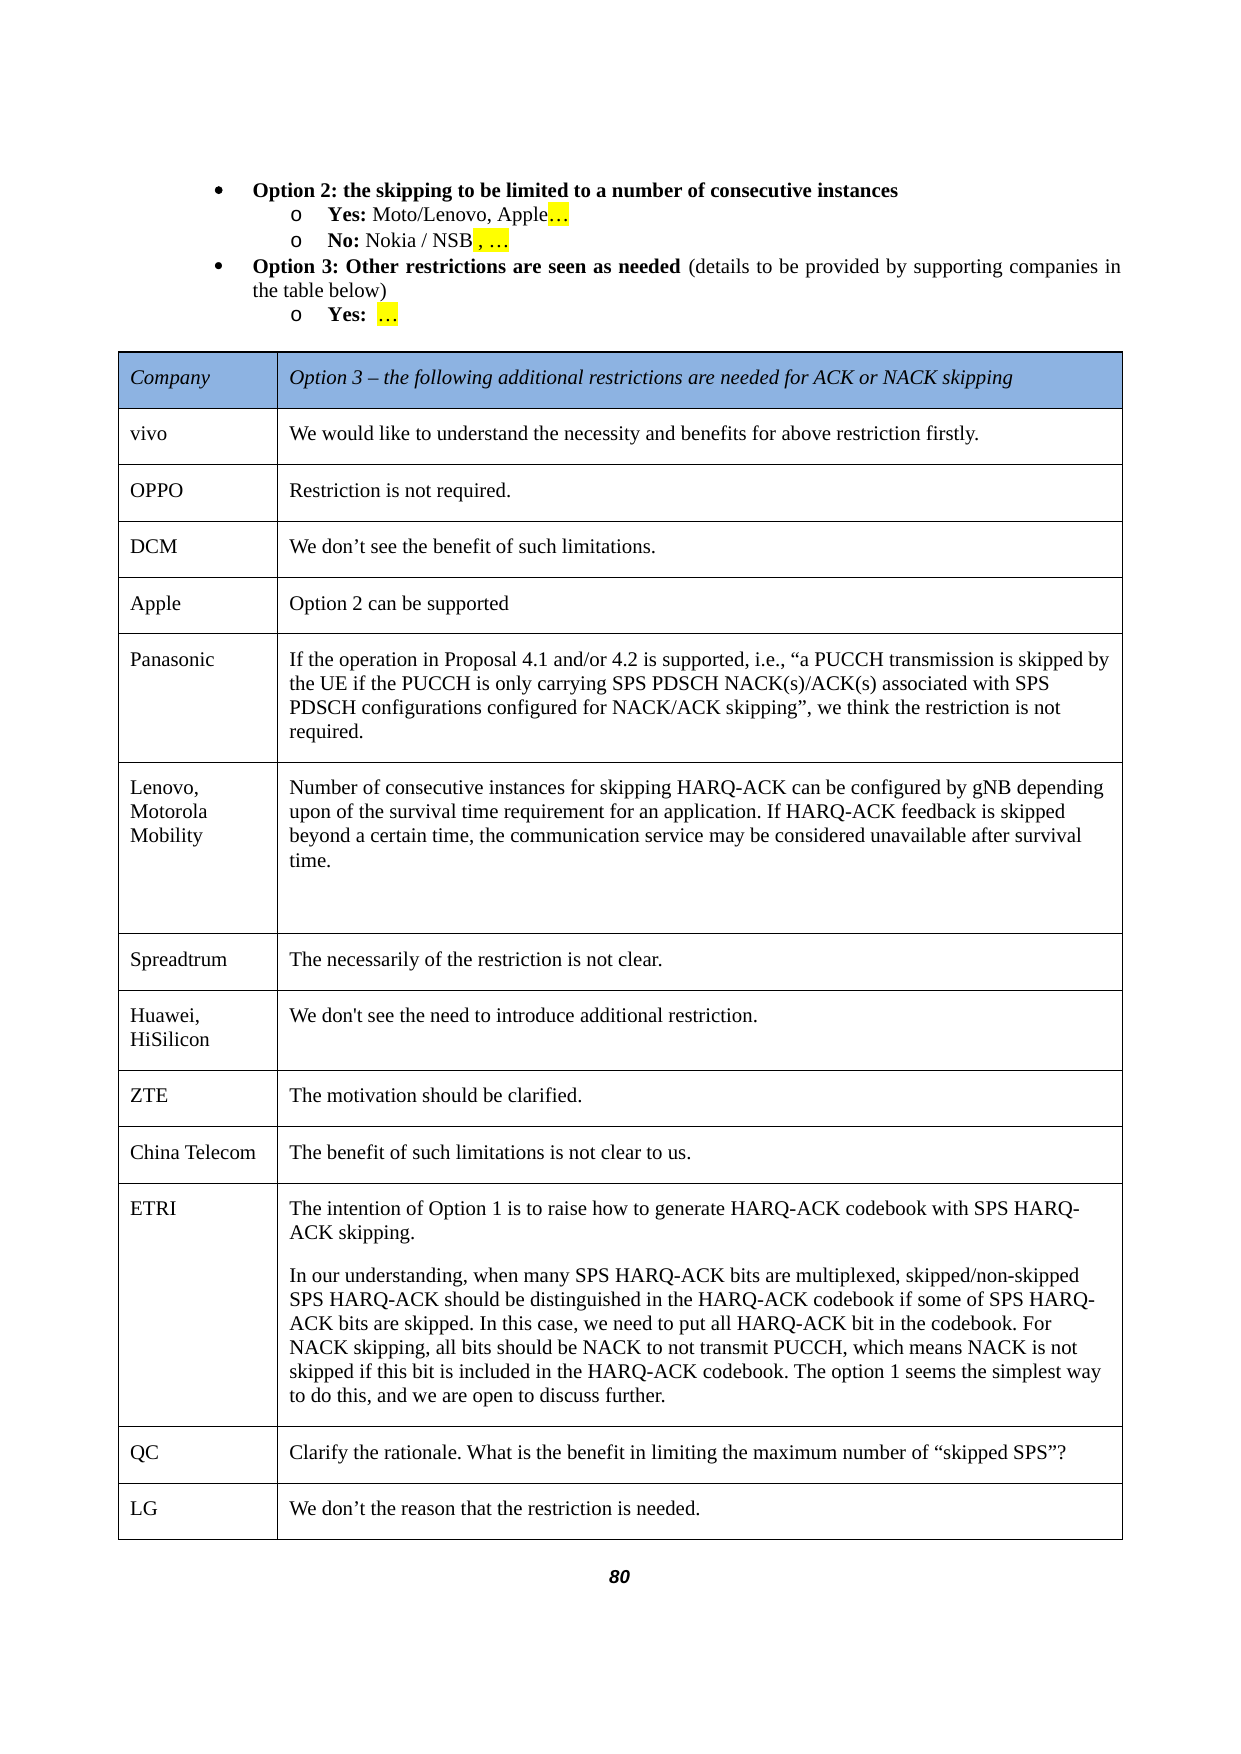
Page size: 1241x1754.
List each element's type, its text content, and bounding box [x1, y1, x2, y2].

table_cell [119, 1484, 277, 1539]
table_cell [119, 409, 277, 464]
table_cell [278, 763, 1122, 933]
list Option 2: the skipping to be limited to a number of consecutive instances [215, 178, 1122, 202]
list Yes: Moto/Lenovo, Apple… [290, 202, 1122, 228]
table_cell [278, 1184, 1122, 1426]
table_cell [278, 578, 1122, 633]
list Option 3: Other restrictions are seen as needed (details to be provided by supporting companies in the table below) [215, 253, 1122, 302]
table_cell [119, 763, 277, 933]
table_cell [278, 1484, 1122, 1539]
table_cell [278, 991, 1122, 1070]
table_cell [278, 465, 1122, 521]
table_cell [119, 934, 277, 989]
list Yes: … [290, 302, 1122, 327]
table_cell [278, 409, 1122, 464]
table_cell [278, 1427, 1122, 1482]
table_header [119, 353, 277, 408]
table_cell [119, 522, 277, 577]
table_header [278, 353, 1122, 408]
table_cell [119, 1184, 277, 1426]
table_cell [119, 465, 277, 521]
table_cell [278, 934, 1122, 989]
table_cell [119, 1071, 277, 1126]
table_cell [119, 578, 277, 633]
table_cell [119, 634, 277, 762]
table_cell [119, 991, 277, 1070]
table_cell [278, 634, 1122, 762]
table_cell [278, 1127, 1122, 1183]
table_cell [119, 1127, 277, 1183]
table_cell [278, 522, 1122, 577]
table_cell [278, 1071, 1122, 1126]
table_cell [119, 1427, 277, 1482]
list No: Nokia / NSB , … [290, 228, 1122, 253]
